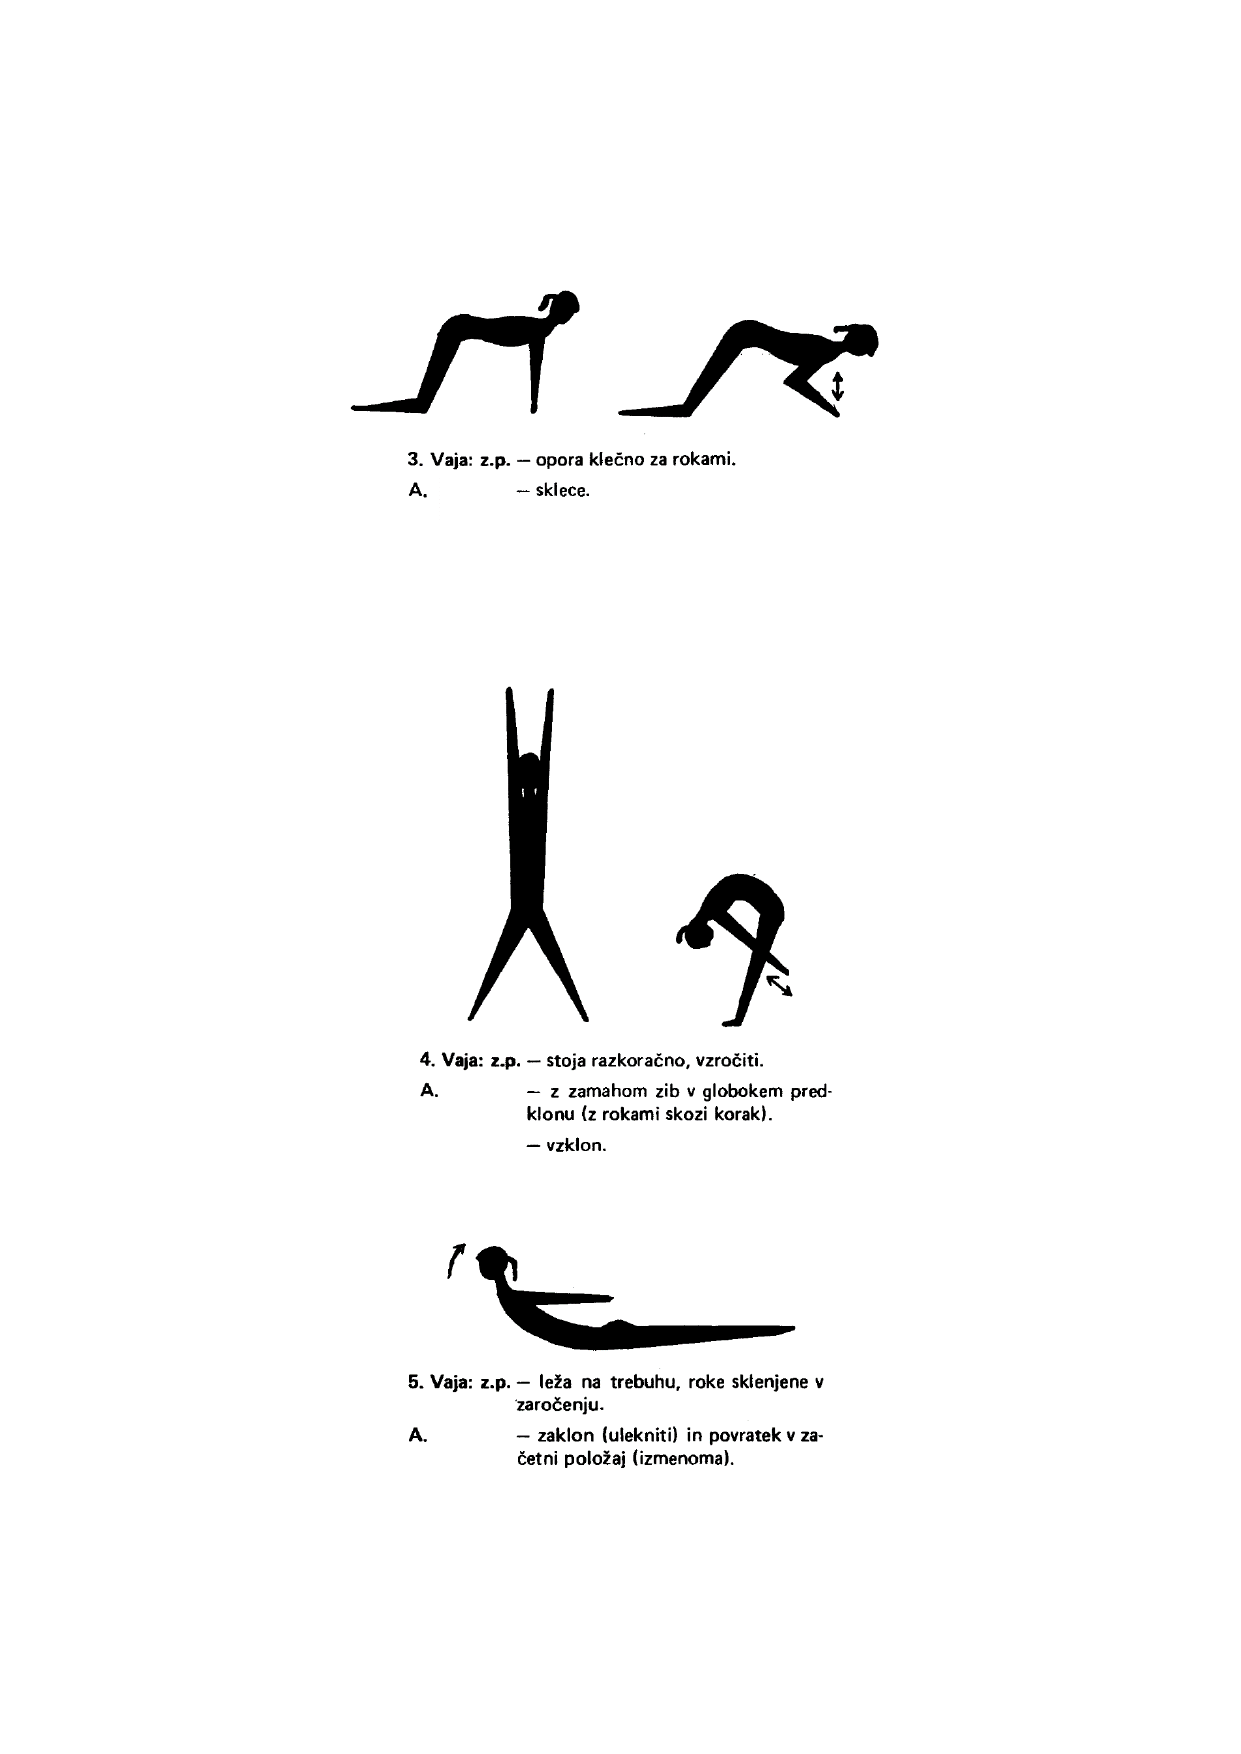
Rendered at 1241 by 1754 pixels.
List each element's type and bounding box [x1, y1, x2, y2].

picture [335, 262, 905, 522]
picture [390, 1223, 850, 1489]
picture [388, 665, 853, 1166]
